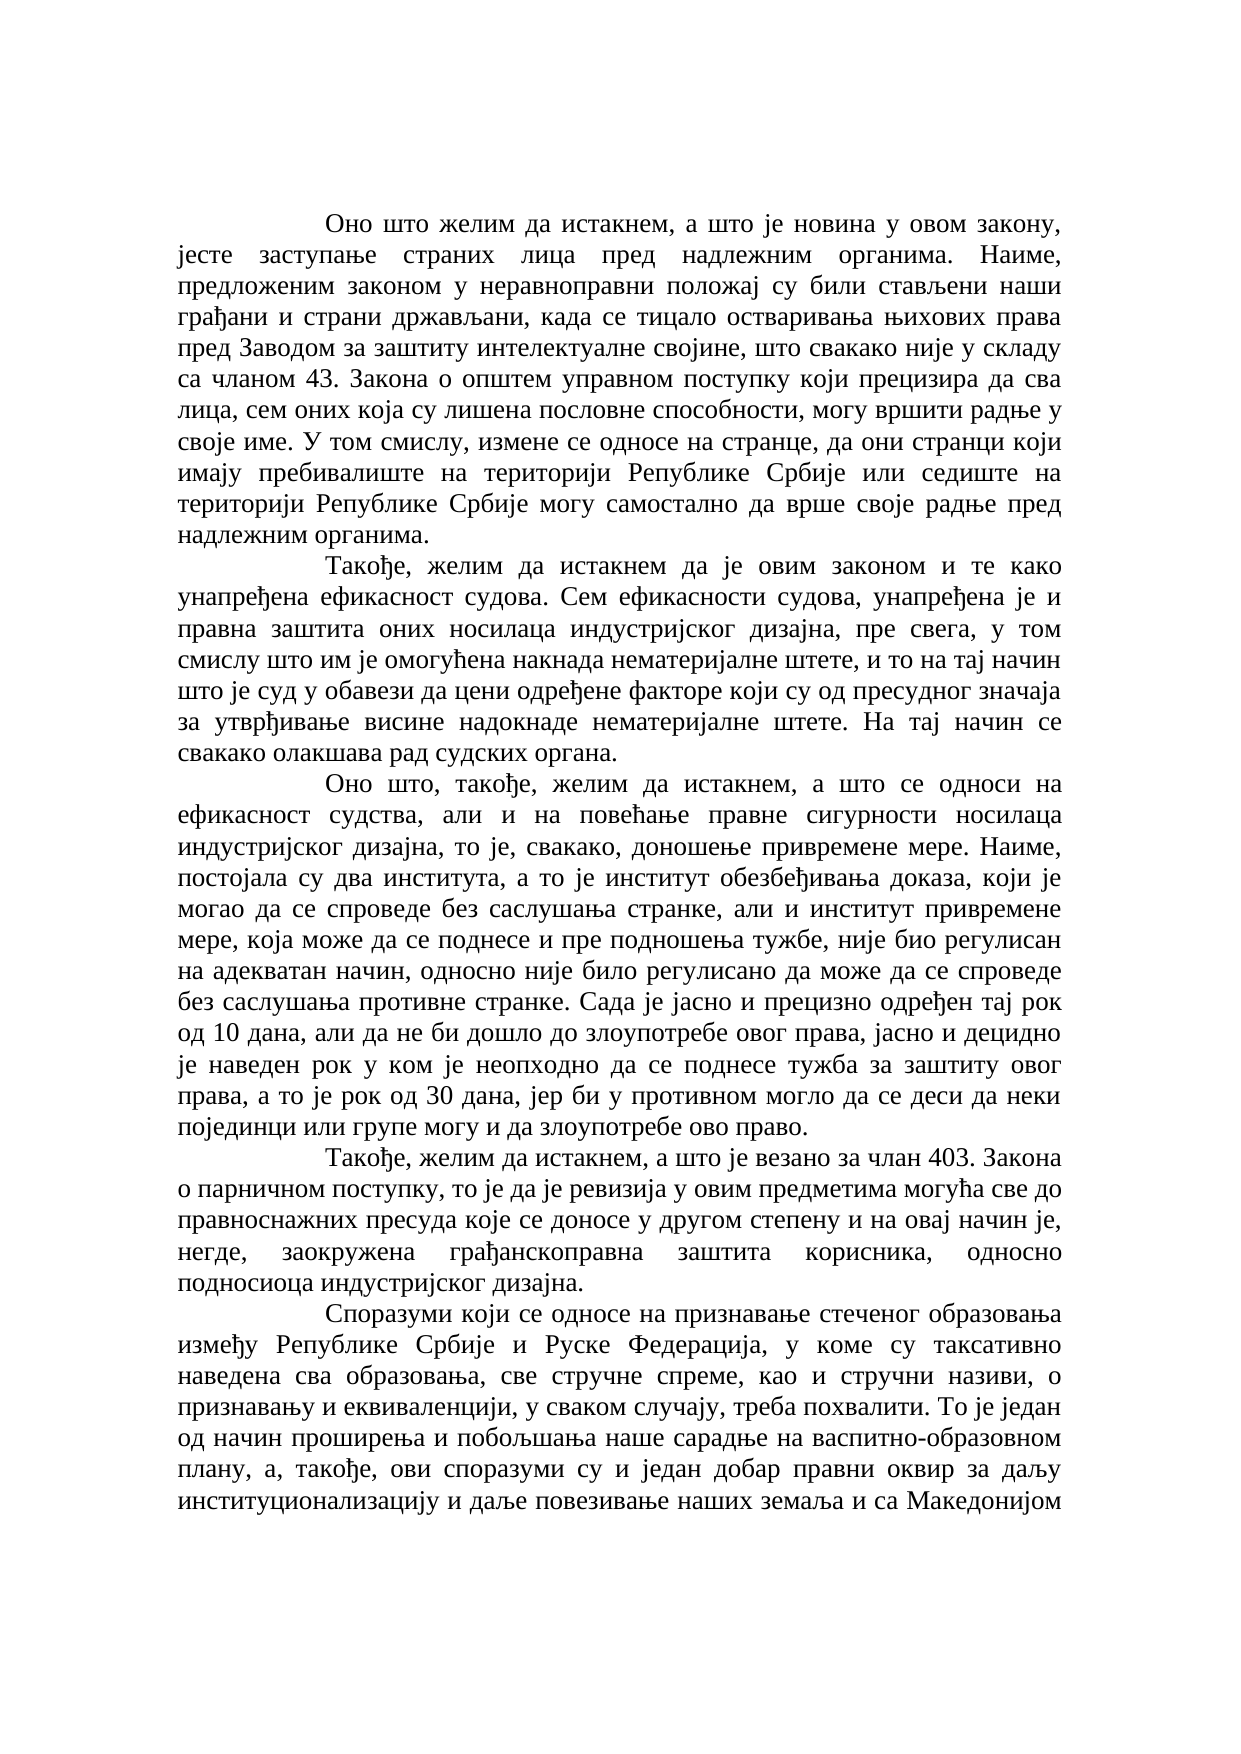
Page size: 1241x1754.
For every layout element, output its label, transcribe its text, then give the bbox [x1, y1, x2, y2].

text Такође, желим да истакнем, а што је везано за члан 403. Закона о парничном поступку, то је да је ревизија у овим предметима могућа све до правноснажних пресуда које се доносе у другом степену и на овај начин је, негде, заокружена грађанскоправна заштита корисника, односно подносиоца индустријског дизајна. [177, 1141, 1063, 1297]
text Оно што, такође, желим да истакнем, а што се односи на ефикасност судства, али и на повећање правне сигурности носилаца индустријског дизајна, то је, свакако, доношење привремене мере. Наиме, постојала су два института, а то је институт обезбеђивања доказа, који је могао да се спроведе без саслушања странке, али и институт привремене мере, која може да се поднесе и пре подношења тужбе, није био регулисан на адекватан начин, односно није било регулисано да може да се спроведе без саслушања противне странке. Сада је јасно и прецизно одређен тај рок од 10 дана, али да не би дошло до злоупотребе овог права, јасно и децидно је наведен рок у ком је неопходно да се поднесе тужба за заштиту овог права, а то је рок од 30 дана, јер би у противном могло да се деси да неки појединци или групе могу и да злоупотребе ово право. [177, 767, 1063, 1141]
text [177, 1297, 1063, 1515]
text Оно што желим да истакнем, а што је новина у овом закону, јесте заступање страних лица пред надлежним органима. Наиме, предложеним законом у неравноправни положај су били стављени наши грађани и страни држављани, када се тицало остваривања њихових права пред Заводом за заштиту интелектуалне својине, што свакако није у складу са чланом 43. Закона о општем управном поступку који прецизира да сва лица, сем оних која су лишена пословне способности, могу вршити радње у своје име. У том смислу, измене се односе на странце, да они странци који имају пребивалиште на територији Републике Србије или седиште на територији Републике Србије могу самостално да врше своје радње пред надлежним органима. [177, 207, 1063, 549]
text Такође, желим да истакнем да је овим законом и те како унапређена ефикасност судова. Сем ефикасности судова, унапређена је и правна заштита оних носилаца индустријског дизајна, пре свега, у том смислу што им је омогућена накнада нематеријалне штете, и то на тај начин што је суд у обавези да цени одређене факторе који су од пресудног значаја за утврђивање висине надокнаде нематеријалне штете. На тај начин се свакако олакшава рад судских органа. [177, 549, 1063, 767]
